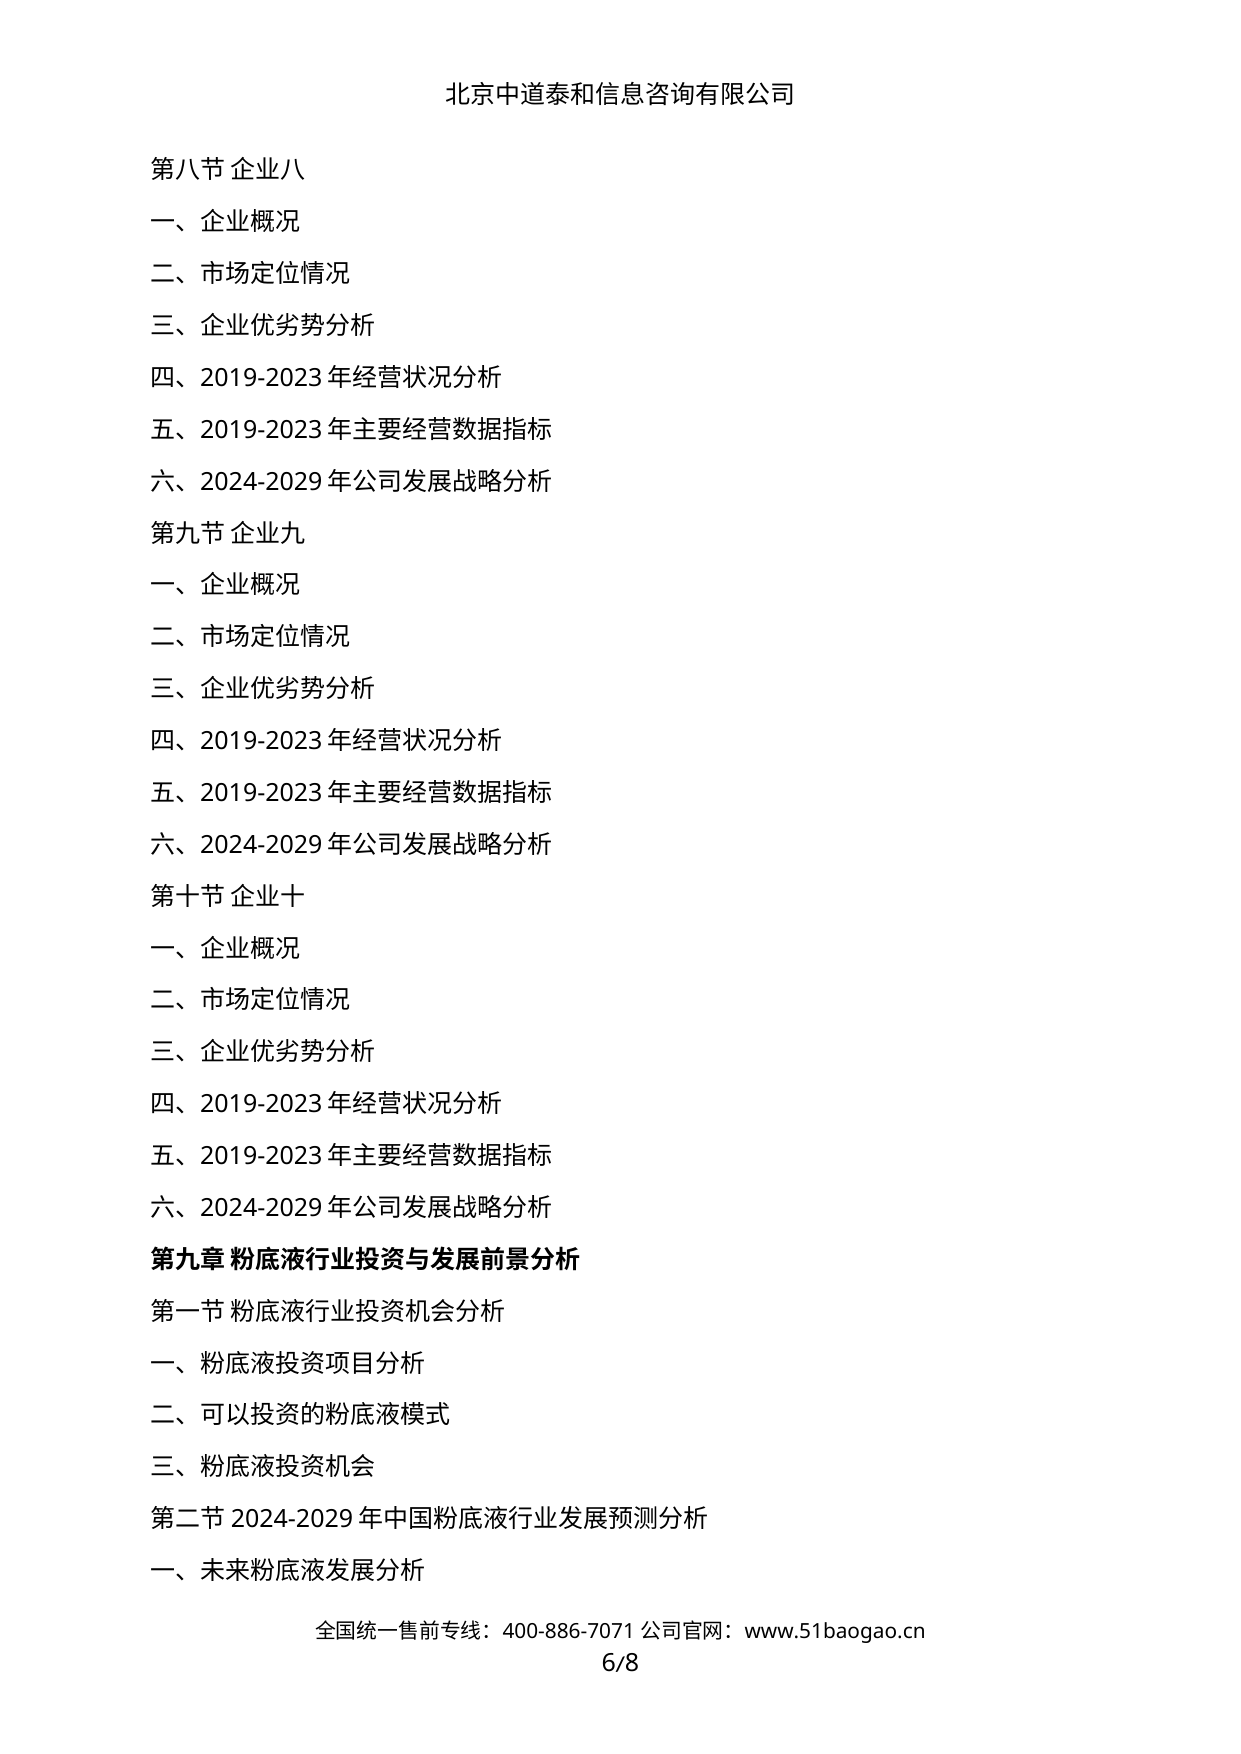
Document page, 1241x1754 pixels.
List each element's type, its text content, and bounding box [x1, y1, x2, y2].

text 五、2019-2023年主要经营数据指标 [150, 409, 1090, 446]
text 二、市场定位情况 [150, 617, 1090, 653]
text 一、企业概况 [150, 565, 1090, 601]
text 六、2024-2029年公司发展战略分析 [150, 824, 1090, 861]
text 三、企业优劣势分析 [150, 669, 1090, 705]
text 二、市场定位情况 [150, 980, 1090, 1016]
text 三、企业优劣势分析 [150, 306, 1090, 342]
text 第八节 企业八 [150, 150, 1090, 186]
text 五、2019-2023年主要经营数据指标 [150, 1136, 1090, 1172]
text 第二节 2024-2029年中国粉底液行业发展预测分析 [150, 1499, 1090, 1535]
text 二、市场定位情况 [150, 254, 1090, 290]
text 四、2019-2023年经营状况分析 [150, 1084, 1090, 1120]
text 一、企业概况 [150, 202, 1090, 238]
text 四、2019-2023年经营状况分析 [150, 357, 1090, 394]
text 第九章 粉底液行业投资与发展前景分析 [150, 1239, 1090, 1276]
text 二、可以投资的粉底液模式 [150, 1395, 1090, 1431]
text 一、企业概况 [150, 928, 1090, 964]
text 第九节 企业九 [150, 513, 1090, 549]
text 六、2024-2029年公司发展战略分析 [150, 1187, 1090, 1224]
text 三、企业优劣势分析 [150, 1032, 1090, 1068]
text 一、粉底液投资项目分析 [150, 1343, 1090, 1379]
text 五、2019-2023年主要经营数据指标 [150, 772, 1090, 809]
text 四、2019-2023年经营状况分析 [150, 721, 1090, 757]
text 一、未来粉底液发展分析 [150, 1551, 1090, 1587]
text 六、2024-2029年公司发展战略分析 [150, 461, 1090, 497]
text 三、粉底液投资机会 [150, 1447, 1090, 1483]
text 第一节 粉底液行业投资机会分析 [150, 1291, 1090, 1327]
text 第十节 企业十 [150, 876, 1090, 912]
